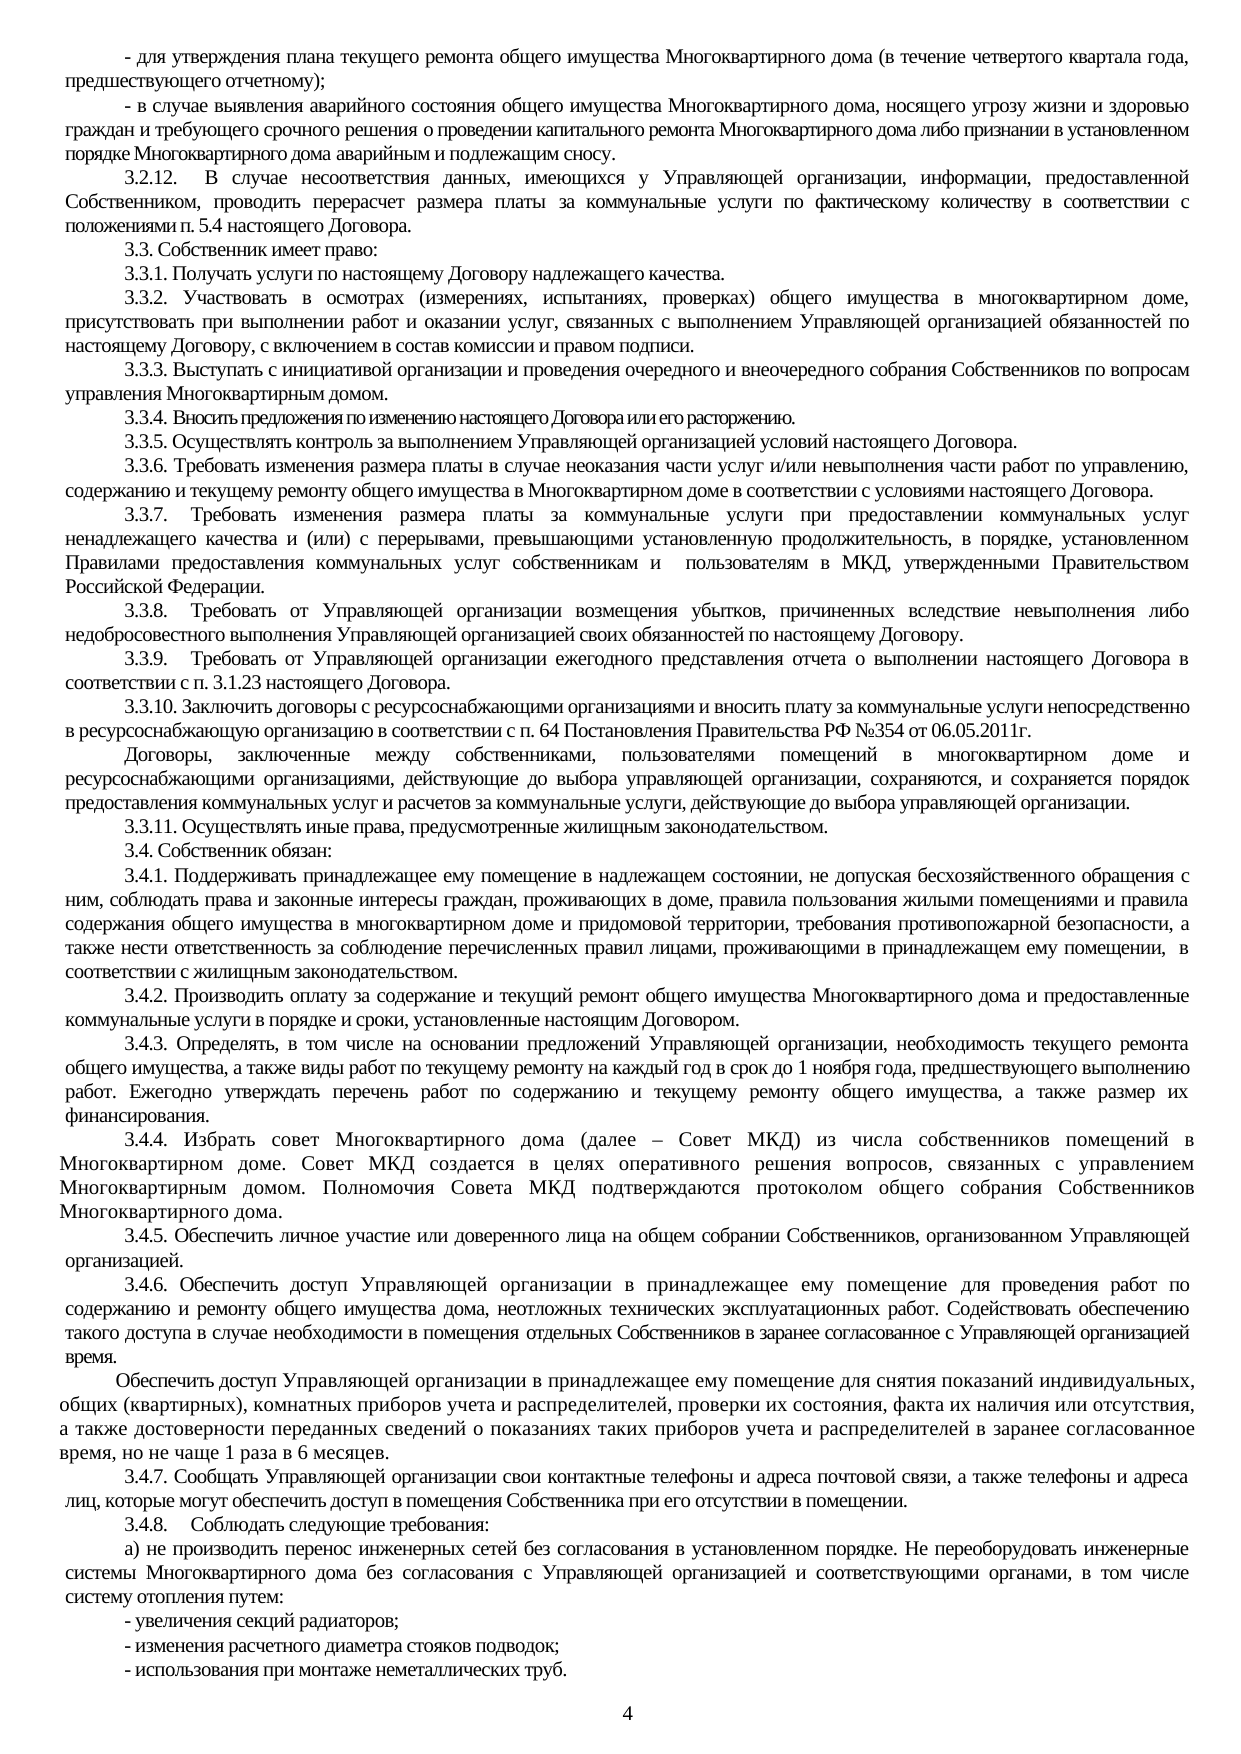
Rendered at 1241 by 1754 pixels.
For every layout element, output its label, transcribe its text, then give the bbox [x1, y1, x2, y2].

text 3.4.2. Производить оплату за содержание и текущий ремонт общего имущества Многоквартирного дома и предоставленные коммунальные услуги в порядке и сроки, установленные настоящим Договором. [65, 983, 1190, 1031]
text 3.4.4. Избрать совет Многоквартирного дома (далее – Совет МКД) из числа собственников помещений в Многоквартирном доме. Совет МКД создается в целях оперативного решения вопросов, связанных с управлением Многоквартирным домом. Полномочия Совета МКД подтверждаются протоколом общего собрания Собственников Многоквартирного дома. [59, 1127, 1196, 1223]
text 3.4.5. Обеспечить личное участие или доверенного лица на общем собрании Собственников, организованном Управляющей организацией. [65, 1223, 1190, 1272]
text а) не производить перенос инженерных сетей без согласования в установленном порядке. Не переоборудовать инженерные системы Многоквартирного дома без согласования с Управляющей организацией и соответствующими органами, в том числе систему отопления путем: [65, 1536, 1190, 1608]
text 3.3.7. Требовать изменения размера платы за коммунальные услуги при предоставлении коммунальных услуг ненадлежащего качества и (или) с перерывами, превышающими установленную продолжительность, в порядке, установленном Правилами предоставления коммунальных услуг собственникам и пользователям в МКД, утвержденными Правительством Российской Федерации. [65, 502, 1190, 598]
text 3.4.6. Обеспечить доступ Управляющей организации в принадлежащее ему помещение для проведения работ по содержанию и ремонту общего имущества дома, неотложных технических эксплуатационных работ. Содействовать обеспечению такого доступа в случае необходимости в помещения отдельных Собственников в заранее согласованное с Управляющей организацией время. [65, 1272, 1190, 1368]
text 3.3.6. Требовать изменения размера платы в случае неоказания части услуг и/или невыполнения части работ по управлению, содержанию и текущему ремонту общего имущества в Многоквартирном доме в соответствии с условиями настоящего Договора. [65, 453, 1190, 502]
text 3.3.2. Участвовать в осмотрах (измерениях, испытаниях, проверках) общего имущества в многоквартирном доме, присутствовать при выполнении работ и оказании услуг, связанных с выполнением Управляющей организацией обязанностей по настоящему Договору, с включением в состав комиссии и правом подписи. [65, 285, 1190, 357]
text 3.3.4. Вносить предложения по изменению настоящего Договора или его расторжению. [65, 405, 1190, 429]
text - увеличения секций радиаторов; [65, 1608, 1190, 1632]
text 3.3. Собственник имеет право: [65, 237, 1190, 261]
text 3.3.9. Требовать от Управляющей организации ежегодного представления отчета о выполнении настоящего Договора в соответствии с п. 3.1.23 настоящего Договора. [65, 646, 1190, 694]
text - использования при монтаже неметаллических труб. [65, 1657, 1190, 1681]
text - в случае выявления аварийного состояния общего имущества Многоквартирного дома, носящего угрозу жизни и здоровью граждан и требующего срочного решения о проведении капитального ремонта Многоквартирного дома либо признании в установленном порядке Многоквартирного дома аварийным и подлежащим сносу. [65, 92, 1190, 165]
text 3.4.1. Поддерживать принадлежащее ему помещение в надлежащем состоянии, не допуская бесхозяйственного обращения с ним, соблюдать права и законные интересы граждан, проживающих в доме, правила пользования жилыми помещениями и правила содержания общего имущества в многоквартирном доме и придомовой территории, требования противопожарной безопасности, а также нести ответственность за соблюдение перечисленных правил лицами, проживающими в принадлежащем ему помещении, в соответствии с жилищным законодательством. [65, 862, 1190, 983]
text 3.3.11. Осуществлять иные права, предусмотренные жилищным законодательством. [65, 814, 1190, 838]
text Договоры, заключенные между собственниками, пользователями помещений в многоквартирном доме и ресурсоснабжающими организациями, действующие до выбора управляющей организации, сохраняются, и сохраняется порядок предоставления коммунальных услуг и расчетов за коммунальные услуги, действующие до выбора управляющей организации. [65, 742, 1190, 814]
text 3.4.3. Определять, в том числе на основании предложений Управляющей организации, необходимость текущего ремонта общего имущества, а также виды работ по текущему ремонту на каждый год в срок до 1 ноября года, предшествующего выполнению работ. Ежегодно утверждать перечень работ по содержанию и текущему ремонту общего имущества, а также размер их финансирования. [65, 1031, 1190, 1127]
text Обеспечить доступ Управляющей организации в принадлежащее ему помещение для снятия показаний индивидуальных, общих (квартирных), комнатных приборов учета и распределителей, проверки их состояния, факта их наличия или отсутствия, а также достоверности переданных сведений о показаниях таких приборов учета и распределителей в заранее согласованное время, но не чаще 1 раза в 6 месяцев. [59, 1368, 1196, 1464]
text 3.3.3. Выступать с инициативой организации и проведения очередного и внеочередного собрания Собственников по вопросам управления Многоквартирным домом. [65, 357, 1190, 405]
text 3.3.8. Требовать от Управляющей организации возмещения убытков, причиненных вследствие невыполнения либо недобросовестного выполнения Управляющей организацией своих обязанностей по настоящему Договору. [65, 598, 1190, 646]
text - изменения расчетного диаметра стояков подводок; [65, 1632, 1190, 1657]
text 3.4. Собственник обязан: [65, 838, 1190, 862]
text - для утверждения плана текущего ремонта общего имущества Многоквартирного дома (в течение четвертого квартала года, предшествующего отчетному); [65, 44, 1190, 92]
text 3.2.12. В случае несоответствия данных, имеющихся у Управляющей организации, информации, предоставленной Собственником, проводить перерасчет размера платы за коммунальные услуги по фактическому количеству в соответствии с положениями п. 5.4 настоящего Договора. [65, 165, 1190, 237]
text 3.3.1. Получать услуги по настоящему Договору надлежащего качества. [65, 261, 1190, 285]
text 3.3.5. Осуществлять контроль за выполнением Управляющей организацией условий настоящего Договора. [65, 429, 1190, 453]
text 3.4.7. Сообщать Управляющей организации свои контактные телефоны и адреса почтовой связи, а также телефоны и адреса лиц, которые могут обеспечить доступ в помещения Собственника при его отсутствии в помещении. [65, 1464, 1190, 1512]
text 3.3.10. Заключить договоры с ресурсоснабжающими организациями и вносить плату за коммунальные услуги непосредственно в ресурсоснабжающую организацию в соответствии с п. 64 Постановления Правительства РФ №354 от 06.05.2011г. [65, 694, 1190, 742]
text 3.4.8. Соблюдать следующие требования: [65, 1512, 1190, 1536]
